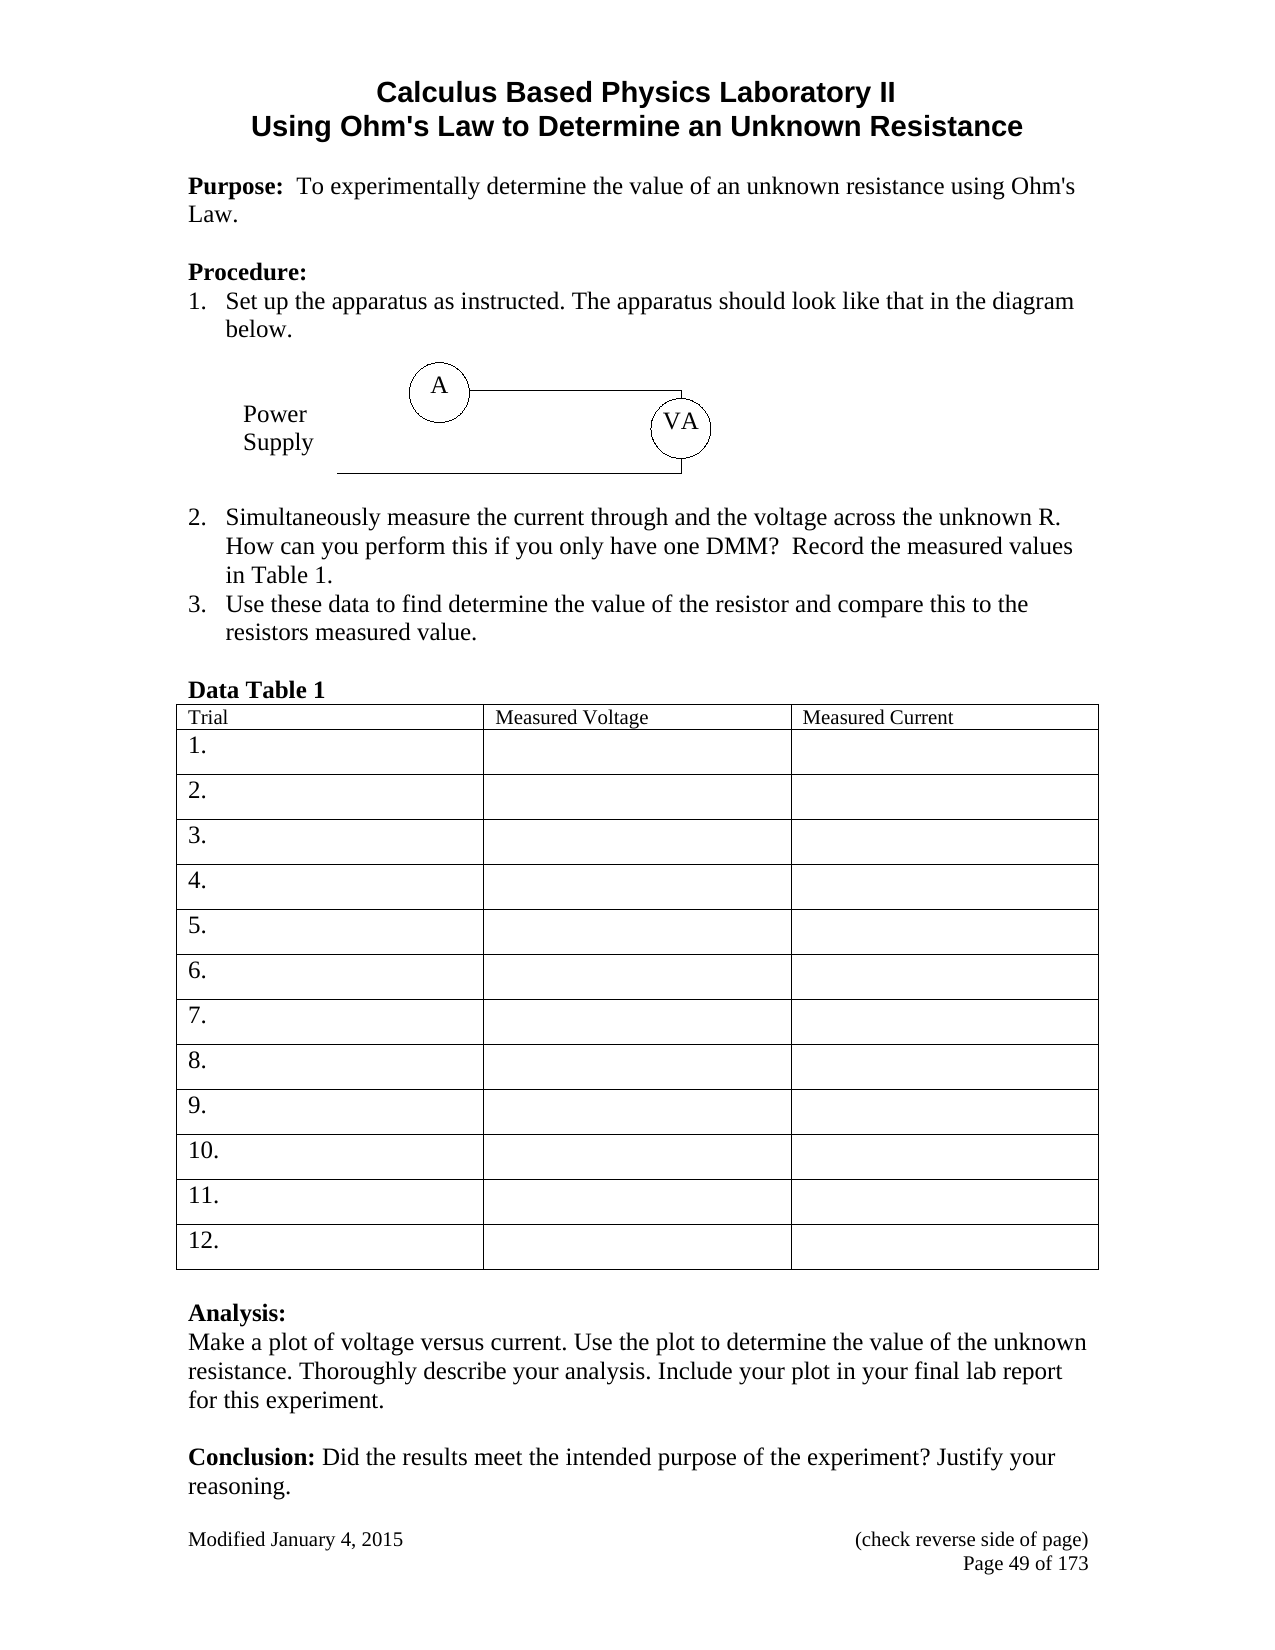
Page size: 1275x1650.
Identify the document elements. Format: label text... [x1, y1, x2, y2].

table_header Measured Voltage [484, 705, 791, 729]
text Calculus Based Physics Laboratory II [188, 75, 1084, 108]
table_cell [484, 955, 791, 999]
list Use these data to find determine the value of the resistor and compare this to the resistors measured value. [188, 589, 1087, 646]
table_cell [177, 1180, 483, 1224]
text Conclusion: Did the results meet the intended purpose of the experiment? Justify your reasoning. [188, 1442, 1087, 1500]
table_cell [484, 1045, 791, 1089]
table_cell [792, 1135, 1098, 1179]
table_cell [792, 865, 1098, 909]
text Make a plot of voltage versus current. Use the plot to determine the value of the unknown resistance. Thoroughly describe your analysis. Include your plot in your final lab report for this experiment. [188, 1327, 1087, 1413]
table_cell [792, 1090, 1098, 1134]
table_cell [792, 955, 1098, 999]
table_cell [484, 1225, 791, 1269]
table_cell [484, 730, 791, 774]
table_cell [484, 865, 791, 909]
text Procedure: [188, 257, 1087, 286]
table_cell [792, 775, 1098, 819]
table_cell [177, 1000, 483, 1044]
list Set up the apparatus as instructed. The apparatus should look like that in the diagram below. [188, 286, 1087, 343]
table_cell [484, 910, 791, 954]
table_cell [177, 865, 483, 909]
table_cell [177, 1225, 483, 1269]
text Analysis: [188, 1298, 1087, 1327]
table_cell [177, 1135, 483, 1179]
table_cell [792, 1000, 1098, 1044]
table_cell [792, 1225, 1098, 1269]
table_cell [792, 730, 1098, 774]
table_cell [484, 1135, 791, 1179]
table_header Trial [177, 705, 483, 729]
table_cell [177, 1045, 483, 1089]
table_cell [792, 1045, 1098, 1089]
text Data Table 1 [188, 675, 1087, 704]
subtitle Using Ohm's Law to Determine an Unknown Resistance [188, 108, 1087, 142]
table_cell [484, 1180, 791, 1224]
table_cell [177, 820, 483, 864]
table_header Measured Current [792, 705, 1098, 729]
table_cell [484, 1000, 791, 1044]
table_cell [484, 1090, 791, 1134]
table_cell [484, 820, 791, 864]
table_cell [792, 1180, 1098, 1224]
list Simultaneously measure the current through and the voltage across the unknown R. How can you perform this if you only have one DMM? Record the measured values in Table 1. [188, 502, 1087, 589]
table_cell [792, 910, 1098, 954]
table_cell [177, 1090, 483, 1134]
table_cell [177, 775, 483, 819]
table_cell [177, 955, 483, 999]
table_cell [484, 775, 791, 819]
table_cell [177, 730, 483, 774]
table_cell [792, 820, 1098, 864]
text Purpose: To experimentally determine the value of an unknown resistance using Ohm's Law. [188, 171, 1087, 228]
table_cell [177, 910, 483, 954]
